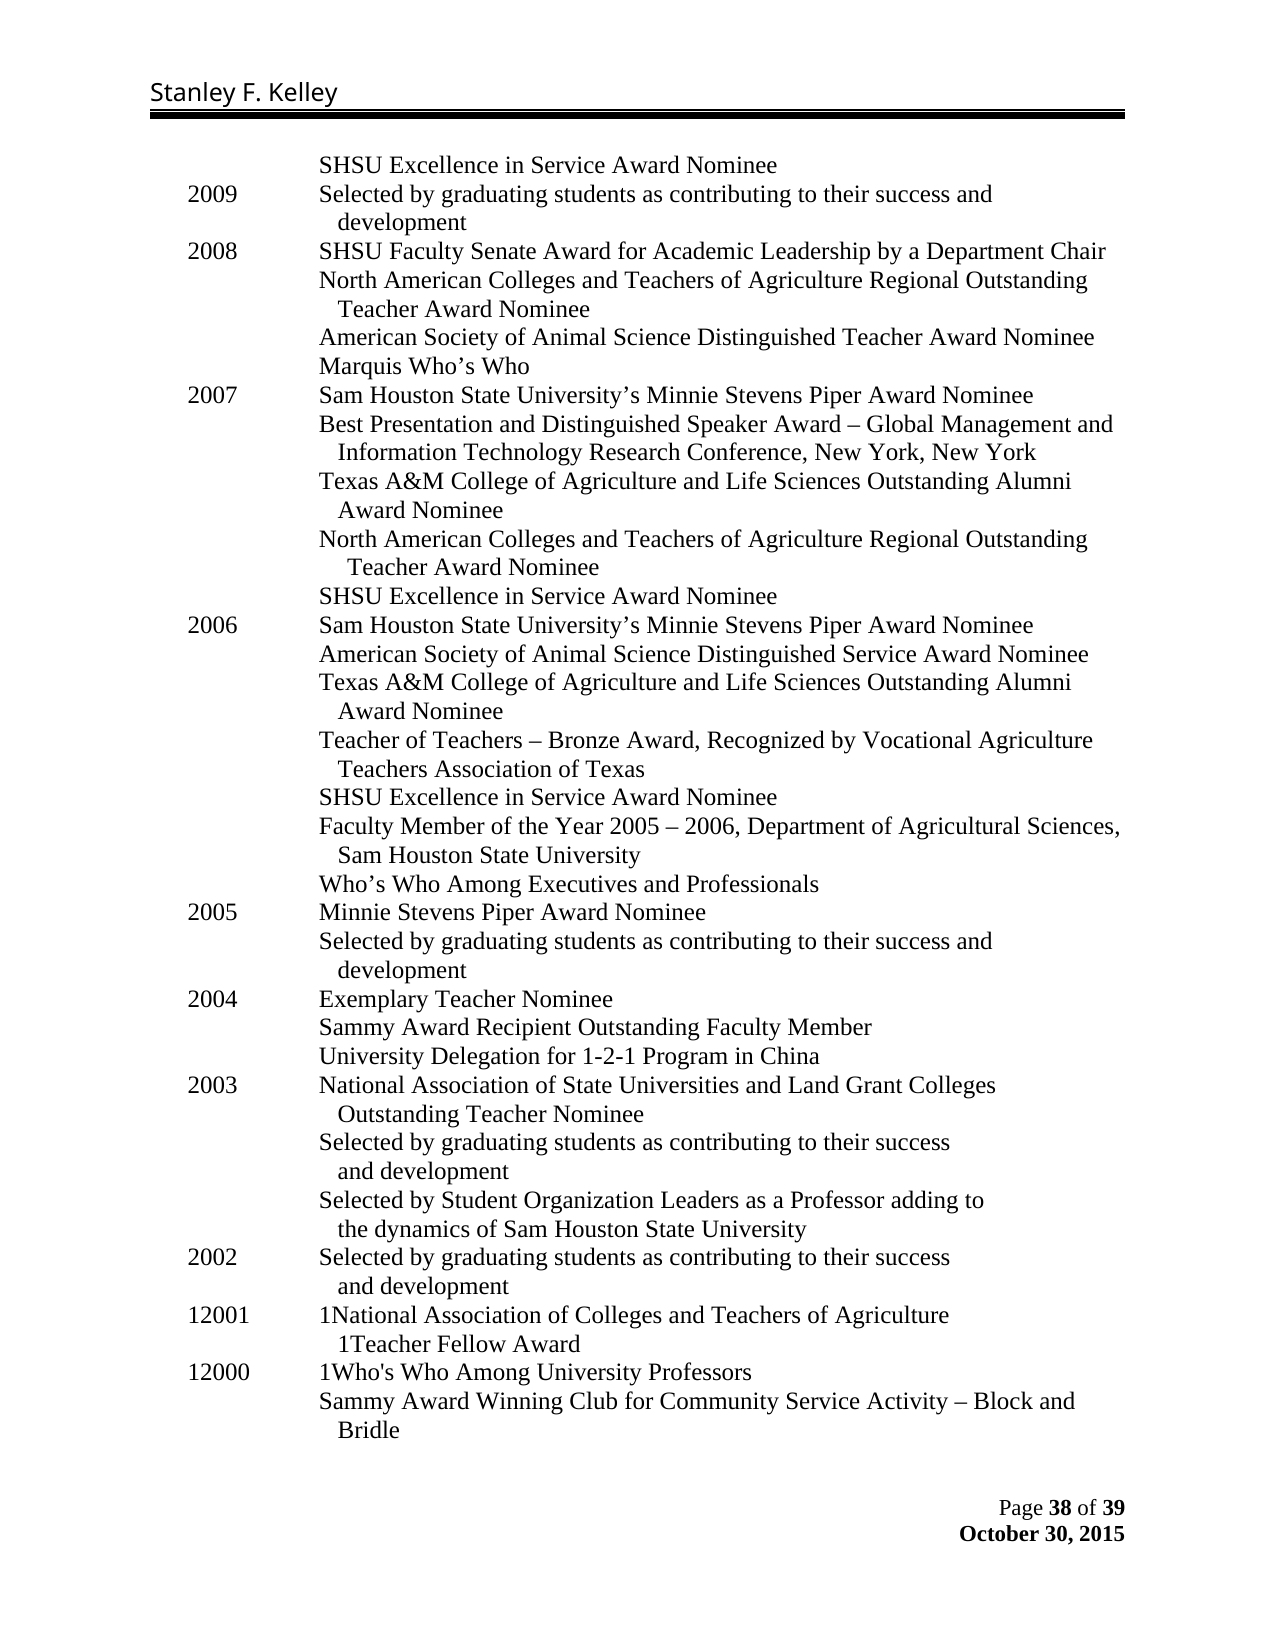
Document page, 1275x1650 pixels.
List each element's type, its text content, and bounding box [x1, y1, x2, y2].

text Texas A&M College of Agriculture and Life Sciences Outstanding Alumni Award Nominee [206, 667, 1125, 725]
text North American Colleges and Teachers of Agriculture Regional Outstanding Teacher Award Nominee [187, 524, 1125, 581]
text 2000 Who's Who Among University Professors [187, 1357, 1125, 1386]
text 2007 Sam Houston State University’s Minnie Stevens Piper Award Nominee [187, 380, 1125, 409]
list Selected by graduating students as contributing to their success [187, 1242, 1125, 1271]
text SHSU Excellence in Service Award Nominee [187, 150, 1125, 179]
text Marquis Who’s Who [187, 351, 1125, 380]
text Selected by graduating students as contributing to their success [319, 1127, 1125, 1156]
list Exemplary Teacher Nominee [187, 984, 1125, 1012]
text SHSU Excellence in Service Award Nominee [206, 782, 1125, 811]
text Selected by Student Organization Leaders as a Professor adding to [187, 1185, 1125, 1214]
text Texas A&M College of Agriculture and Life Sciences Outstanding Alumni Award Nominee [187, 466, 1125, 524]
text Faculty Member of the Year 2005 – 2006, Department of Agricultural Sciences, Sam Houston State University [187, 811, 1125, 869]
text development [337, 955, 1125, 984]
text North American Colleges and Teachers of Agriculture Regional Outstanding Teacher Award Nominee [187, 265, 1125, 322]
text SHSU Excellence in Service Award Nominee [187, 581, 1125, 610]
text Sammy Award Winning Club for Community Service Activity – Block and Bridle [319, 1386, 1125, 1444]
text Sammy Award Recipient Outstanding Faculty Member [319, 1012, 1125, 1041]
text 2005 Minnie Stevens Piper Award Nominee [187, 897, 1125, 926]
text 2008 SHSU Faculty Senate Award for Academic Leadership by a Department Chair [187, 236, 1125, 265]
text American Society of Animal Science Distinguished Teacher Award Nominee [187, 322, 1125, 351]
text 2003 National Association of State Universities and Land Grant Colleges [187, 1070, 1125, 1099]
text Best Presentation and Distinguished Speaker Award – Global Management and Information Technology Research Conference, New York, New York [187, 409, 1125, 466]
text University Delegation for 1-2-1 Program in China [187, 1041, 1125, 1070]
text 2006 Sam Houston State University’s Minnie Stevens Piper Award Nominee [187, 610, 1125, 639]
text 2001 National Association of Colleges and Teachers of Agriculture [187, 1300, 1125, 1329]
text Who’s Who Among Executives and Professionals [206, 869, 1125, 897]
text Teacher of Teachers – Bronze Award, Recognized by Vocational Agriculture Teachers Association of Texas [187, 725, 1125, 782]
text Selected by graduating students as contributing to their success and [319, 926, 1125, 955]
text 2009 Selected by graduating students as contributing to their success and [187, 179, 1125, 207]
text Outstanding Teacher Nominee [337, 1099, 1125, 1127]
text American Society of Animal Science Distinguished Service Award Nominee [187, 639, 1125, 667]
text Teacher Fellow Award [150, 1329, 1125, 1357]
text the dynamics of Sam Houston State University [337, 1214, 1125, 1242]
text and development [337, 1156, 1125, 1185]
text development [337, 207, 1125, 236]
text and development [337, 1271, 1125, 1300]
